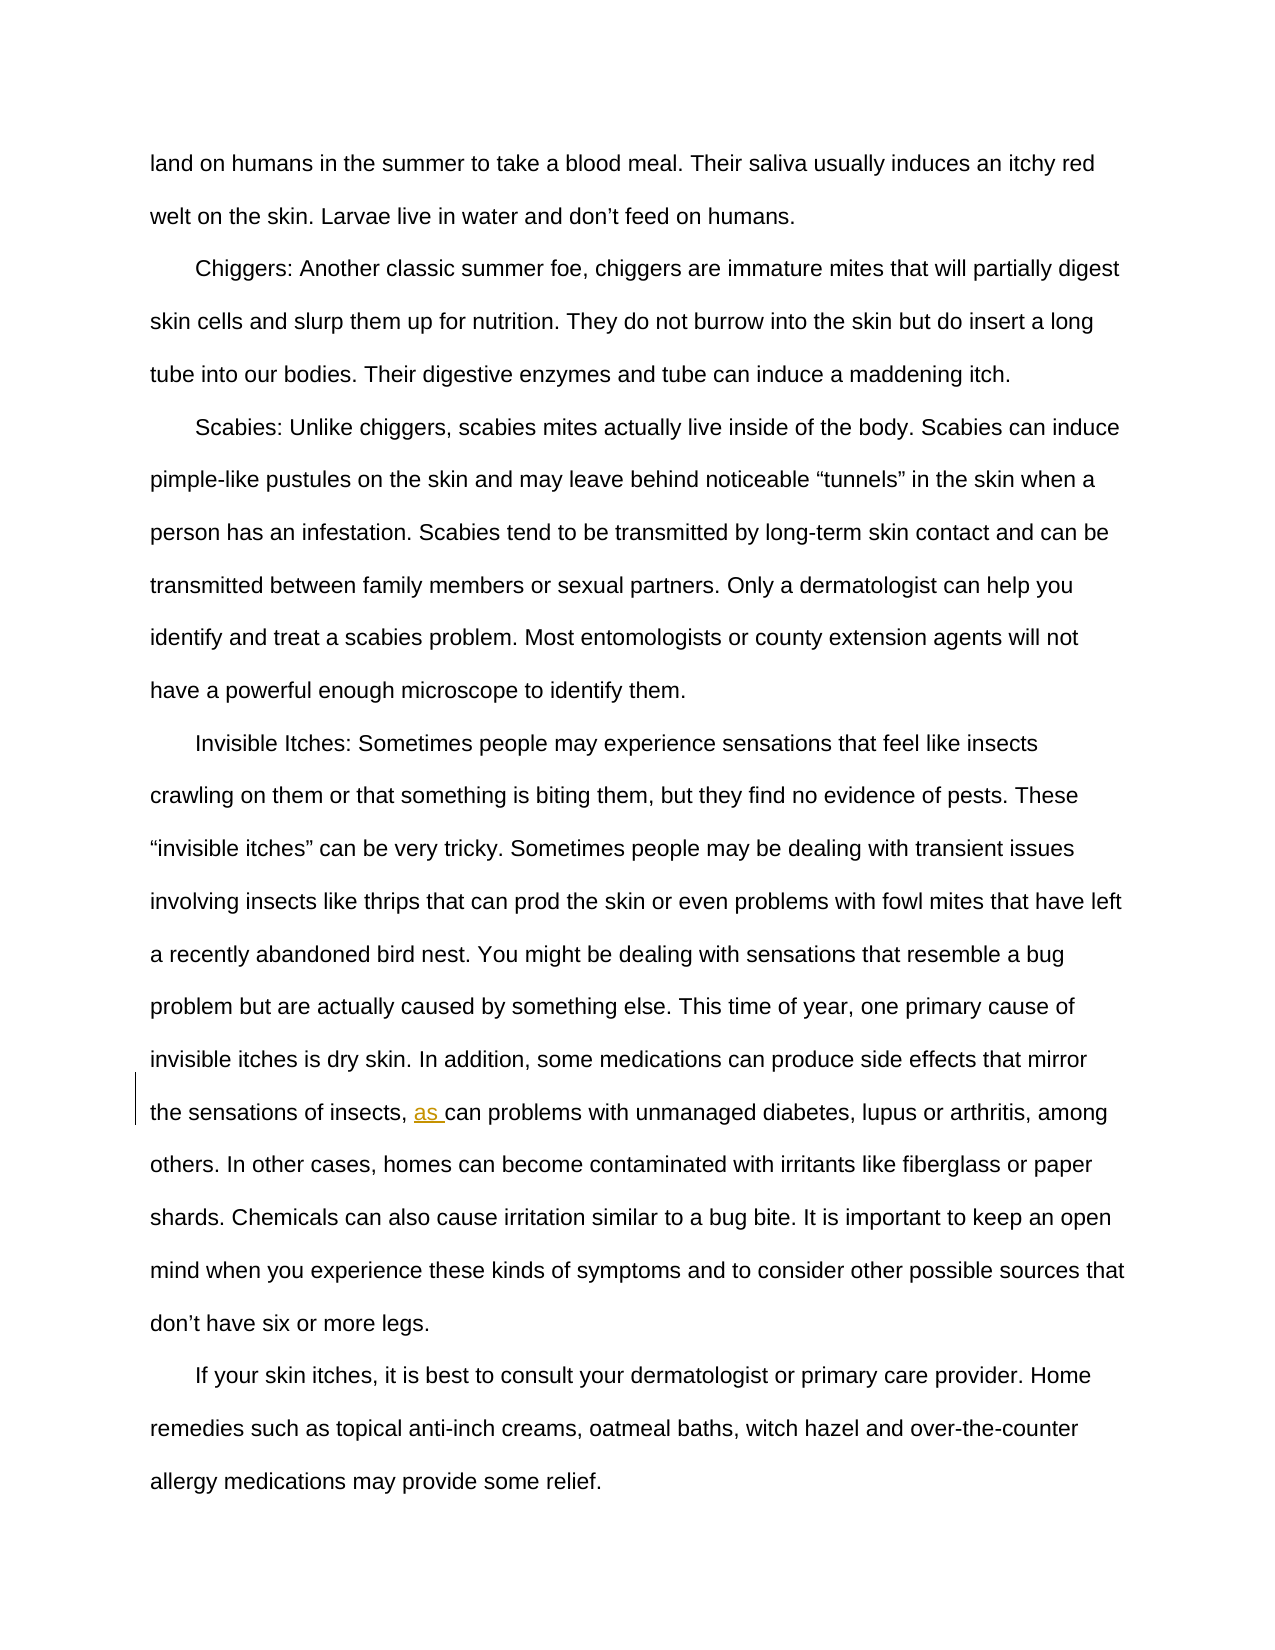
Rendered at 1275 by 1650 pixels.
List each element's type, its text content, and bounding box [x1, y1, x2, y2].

text Chiggers: Another classic summer foe, chiggers are immature mites that will partially digest skin cells and slurp them up for nutrition. They do not burrow into the skin but do insert a long tube into our bodies. Their digestive enzymes and tube can induce a maddening itch. [150, 255, 1125, 387]
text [150, 150, 1125, 229]
text Invisible Itches: Sometimes people may experience sensations that feel like insects crawling on them or that something is biting them, but they find no evidence of pests. These “invisible itches” can be very tricky. Sometimes people may be dealing with transient issues involving insects like thrips that can prod the skin or even problems with fowl mites that have left a recently abandoned bird nest. You might be dealing with sensations that resemble a bug problem but are actually caused by something else. This time of year, one primary cause of invisible itches is dry skin. In addition, some medications can produce side effects that mirror the sensations of insects, can problems with unmanaged diabetes, lupus or arthritis, among others. In other cases, homes can become contaminated with irritants like fiberglass or paper shards. Chemicals can also cause irritation similar to a bug bite. It is important to keep an open mind when you experience these kinds of symptoms and to consider other possible sources that don’t have six or more legs. [150, 730, 1125, 1336]
text If your skin itches, it is best to consult your dermatologist or primary care provider. Home remedies such as topical anti-inch creams, oatmeal baths, witch hazel and over-the-counter allergy medications may provide some relief. [150, 1362, 1125, 1494]
text Scabies: Unlike chiggers, scabies mites actually live inside of the body. Scabies can induce pimple-like pustules on the skin and may leave behind noticeable “tunnels” in the skin when a person has an infestation. Scabies tend to be transmitted by long-term skin contact and can be transmitted between family members or sexual partners. Only a dermatologist can help you identify and treat a scabies problem. Most entomologists or county extension agents will not have a powerful enough microscope to identify them. [150, 413, 1125, 703]
